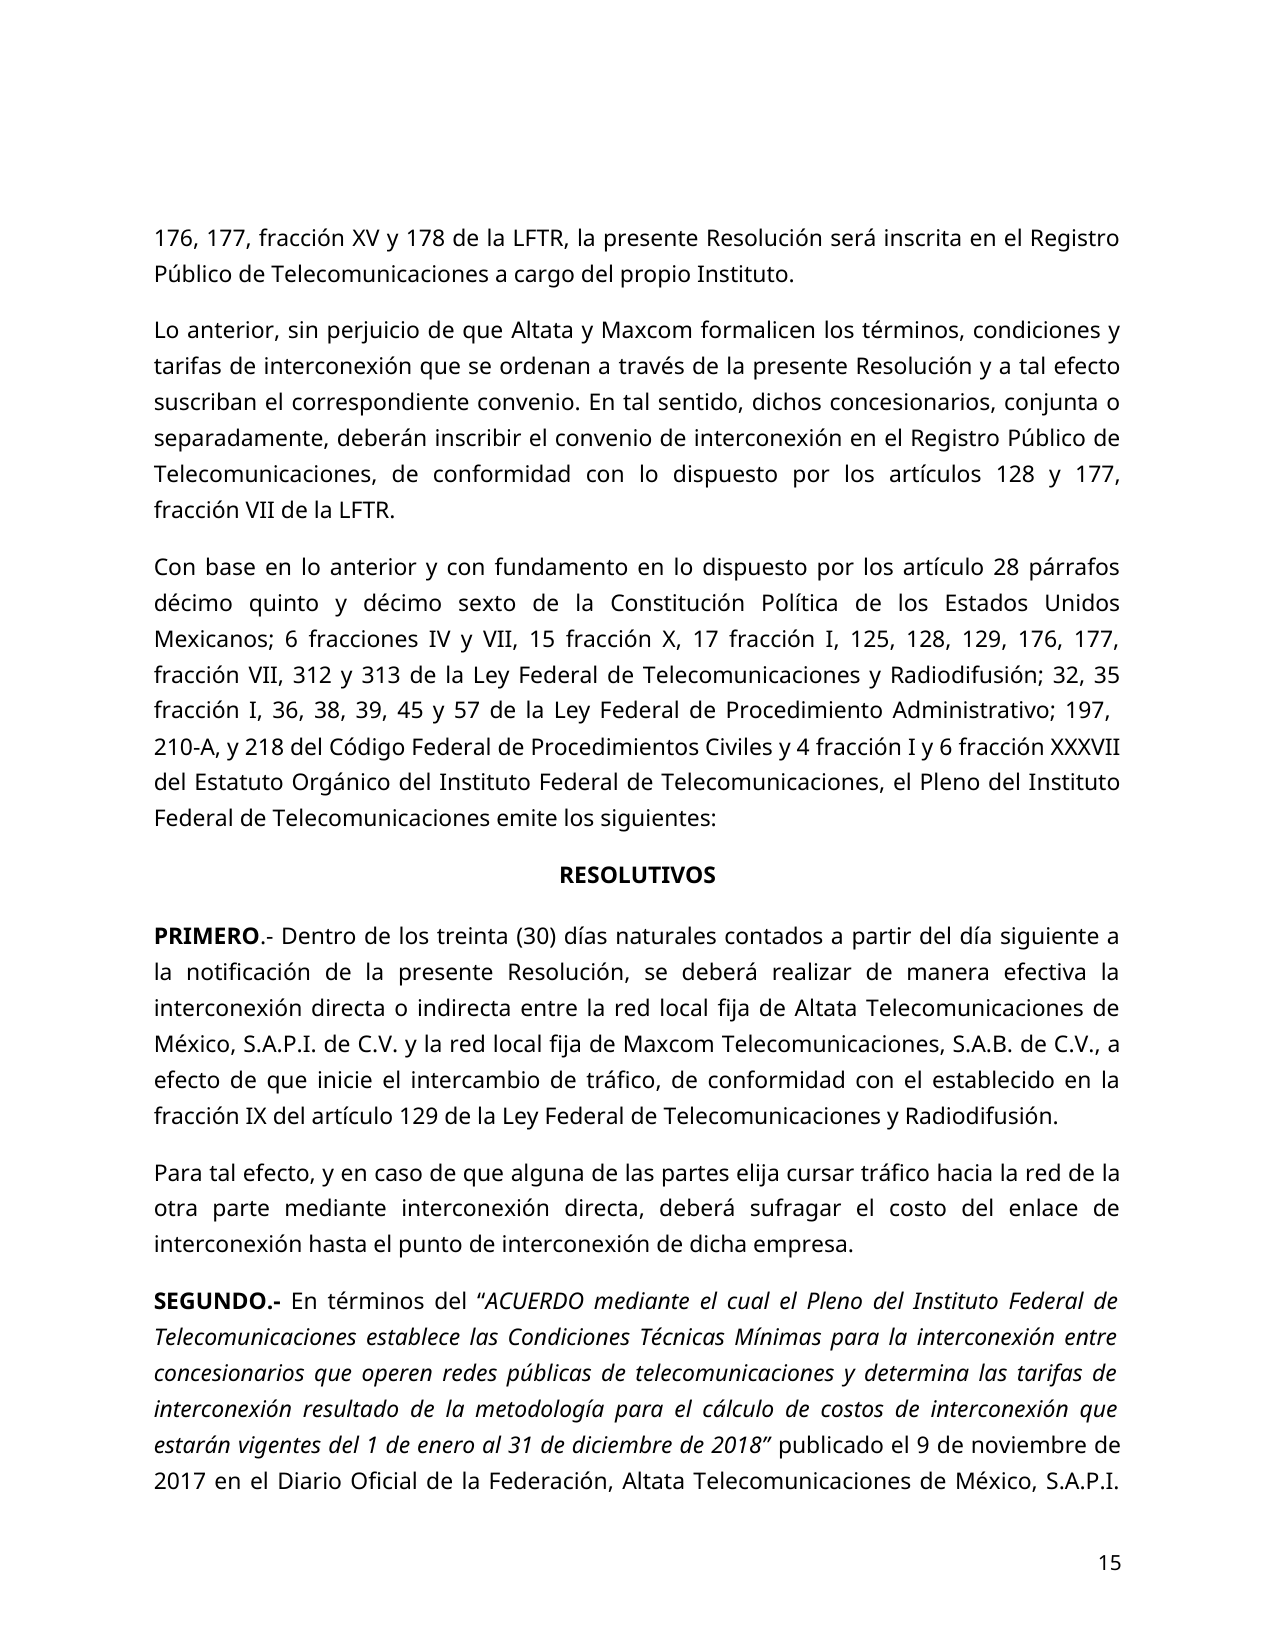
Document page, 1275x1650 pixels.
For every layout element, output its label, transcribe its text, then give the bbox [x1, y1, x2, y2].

text Lo anterior, sin perjuicio de que Altata y Maxcom formalicen los términos, condiciones y tarifas de interconexión que se ordenan a través de la presente Resolución y a tal efecto suscriban el correspondiente convenio. En tal sentido, dichos concesionarios, conjunta o separadamente, deberán inscribir el convenio de interconexión en el Registro Público de Telecomunicaciones, de conformidad con lo dispuesto por los artículos 128 y 177, fracción VII de la LFTR. [153, 314, 1121, 525]
subtitle RESOLUTIVOS [153, 859, 1121, 890]
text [153, 222, 1121, 289]
text Para tal efecto, y en caso de que alguna de las partes elija cursar tráfico hacia la red de la otra parte mediante interconexión directa, deberá sufragar el costo del enlace de interconexión hasta el punto de interconexión de dicha empresa. [153, 1156, 1121, 1259]
text PRIMERO.- Dentro de los treinta (30) días naturales contados a partir del día siguiente a la notificación de la presente Resolución, se deberá realizar de manera efectiva la interconexión directa o indirecta entre la red local fija de Altata Telecomunicaciones de México, S.A.P.I. de C.V. y la red local fija de Maxcom Telecomunicaciones, S.A.B. de C.V., a efecto de que inicie el intercambio de tráfico, de conformidad con el establecido en la fracción IX del artículo 129 de la Ley Federal de Telecomunicaciones y Radiodifusión. [153, 920, 1121, 1131]
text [153, 1285, 1121, 1496]
text Con base en lo anterior y con fundamento en lo dispuesto por los artículo 28 párrafos décimo quinto y décimo sexto de la Constitución Política de los Estados Unidos Mexicanos; 6 fracciones IV y VII, 15 fracción X, 17 fracción I, 125, 128, 129, 176, 177, fracción VII, 312 y 313 de la Ley Federal de Telecomunicaciones y Radiodifusión; 32, 35 fracción I, 36, 38, 39, 45 y 57 de la Ley Federal de Procedimiento Administrativo; 197, 210-A, y 218 del Código Federal de Procedimientos Civiles y 4 fracción I y 6 fracción XXXVII del Estatuto Orgánico del Instituto Federal de Telecomunicaciones, el Pleno del Instituto Federal de Telecomunicaciones emite los siguientes: [153, 551, 1121, 833]
